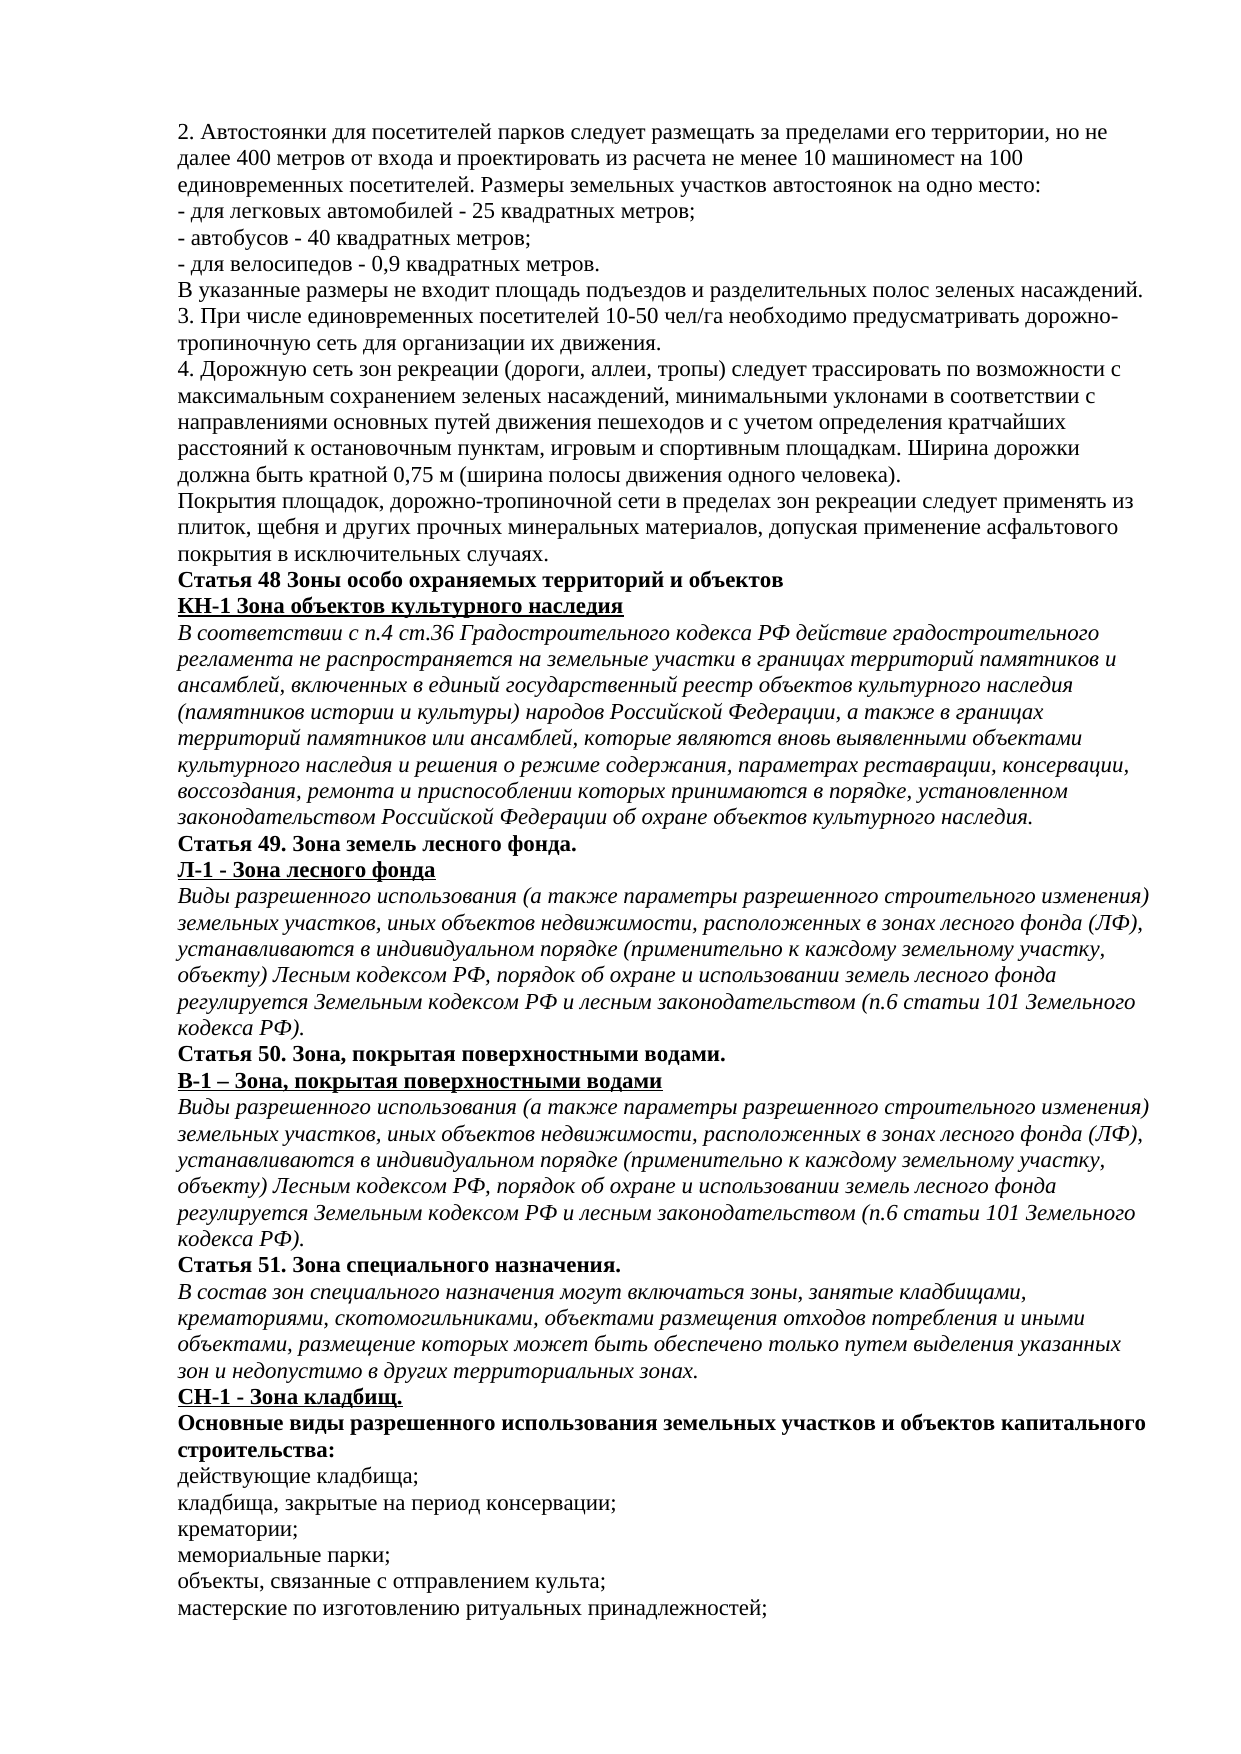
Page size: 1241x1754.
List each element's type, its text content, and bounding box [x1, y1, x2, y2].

text 4. Дорожную сеть зон рекреации (дороги, аллеи, тропы) следует трассировать по возможности с максимальным сохранением зеленых насаждений, минимальными уклонами в соответствии с направлениями основных путей движения пешеходов и с учетом определения кратчайших расстояний к остановочным пунктам, игровым и спортивным площадкам. Ширина дорожки должна быть кратной 0,75 м (ширина полосы движения одного человека). [177, 355, 1152, 487]
text объекты, связанные с отправлением культа; [177, 1568, 1152, 1594]
text крематории; [177, 1515, 1152, 1541]
text Статья 48 Зоны особо охраняемых территорий и объектов [177, 566, 1152, 592]
text Виды разрешенного использования (а также параметры разрешенного строительного изменения) земельных участков, иных объектов недвижимости, расположенных в зонах лесного фонда (ЛФ), устанавливаются в индивидуальном порядке (применительно к каждому земельному участку, объекту) Лесным кодексом РФ, порядок об охране и использовании земель лесного фонда регулируется Земельным кодексом РФ и лесным законодательством (п.6 статьи 101 Земельного кодекса РФ). [177, 882, 1152, 1041]
text В указанные размеры не входит площадь подъездов и разделительных полос зеленых насаждений. [177, 276, 1152, 303]
text 3. При числе единовременных посетителей 10-50 чел/га необходимо предусматривать дорожно-тропиночную сеть для организации их движения. [177, 303, 1152, 355]
text Статья 49. Зона земель лесного фонда. [177, 830, 1152, 856]
text Л-1 - Зона лесного фонда [177, 856, 1152, 882]
text - автобусов - 40 квадратных метров; [177, 223, 1152, 250]
text мемориальные парки; [177, 1541, 1152, 1568]
text Виды разрешенного использования (а также параметры разрешенного строительного изменения) земельных участков, иных объектов недвижимости, расположенных в зонах лесного фонда (ЛФ), устанавливаются в индивидуальном порядке (применительно к каждому земельному участку, объекту) Лесным кодексом РФ, порядок об охране и использовании земель лесного фонда регулируется Земельным кодексом РФ и лесным законодательством (п.6 статьи 101 Земельного кодекса РФ). [177, 1093, 1152, 1251]
text Статья 50. Зона, покрытая поверхностными водами. [177, 1041, 1152, 1067]
text 2. Автостоянки для посетителей парков следует размещать за пределами его территории, но не далее 400 метров от входа и проектировать из расчета не менее 10 машиномест на 100 единовременных посетителей. Размеры земельных участков автостоянок на одно место: [177, 118, 1152, 197]
text мастерские по изготовлению ритуальных принадлежностей; [177, 1594, 1152, 1620]
text Покрытия площадок, дорожно-тропиночной сети в пределах зон рекреации следует применять из плиток, щебня и других прочных минеральных материалов, допуская применение асфальтового покрытия в исключительных случаях. [177, 487, 1152, 566]
text кладбища, закрытые на период консервации; [177, 1488, 1152, 1515]
text Статья 51. Зона специального назначения. [177, 1251, 1152, 1278]
text В соответствии с п.4 ст.36 Градостроительного кодекса РФ действие градостроительного регламента не распространяется на земельные участки в границах территорий памятников и ансамблей, включенных в единый государственный реестр объектов культурного наследия (памятников истории и культуры) народов Российской Федерации, а также в границах территорий памятников или ансамблей, которые являются вновь выявленными объектами культурного наследия и решения о режиме содержания, параметрах реставрации, консервации, воссоздания, ремонта и приспособлении которых принимаются в порядке, установленном законодательством Российской Федерации об охране объектов культурного наследия. [177, 619, 1152, 830]
text - для велосипедов - 0,9 квадратных метров. [177, 250, 1152, 276]
text действующие кладбища; [177, 1462, 1152, 1488]
text - для легковых автомобилей - 25 квадратных метров; [177, 197, 1152, 223]
text Основные виды разрешенного использования земельных участков и объектов капитального строительства: [177, 1409, 1152, 1462]
text СН-1 - Зона кладбищ. [177, 1383, 1152, 1409]
text КН-1 Зона объектов культурного наследия [177, 592, 1152, 619]
text В-1 – Зона, покрытая поверхностными водами [177, 1067, 1152, 1093]
text В состав зон специального назначения могут включаться зоны, занятые кладбищами, крематориями, скотомогильниками, объектами размещения отходов потребления и иными объектами, размещение которых может быть обеспечено только путем выделения указанных зон и недопустимо в других территориальных зонах. [177, 1278, 1152, 1383]
